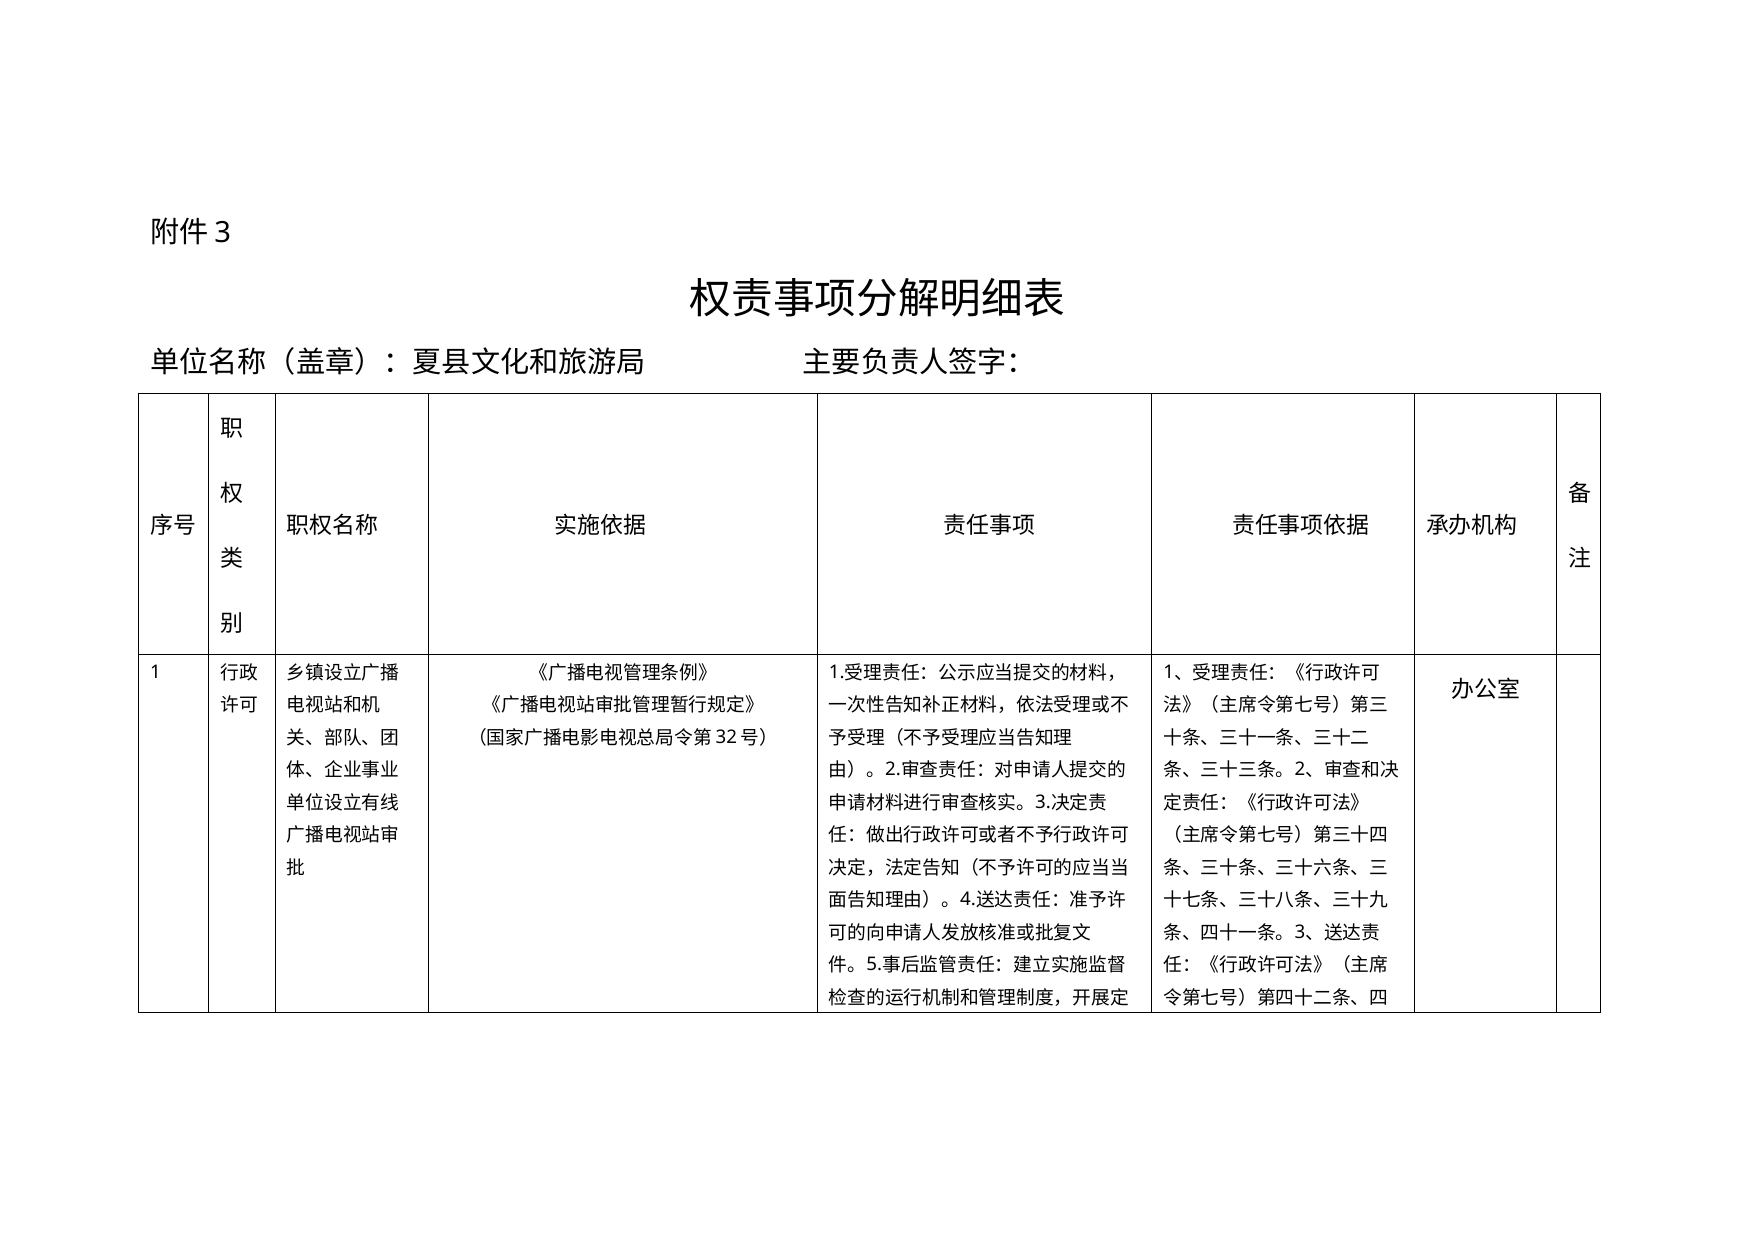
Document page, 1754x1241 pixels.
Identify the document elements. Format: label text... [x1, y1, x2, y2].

table_cell [1557, 655, 1600, 1012]
text 附件3 [150, 198, 1604, 263]
table_header 责任事项 [818, 394, 1151, 654]
text 权责事项分解明细表 [150, 263, 1604, 328]
table_header 承办机构 [1415, 394, 1556, 654]
table_cell 办公室 [1415, 655, 1556, 1012]
text 单位名称（盖章）：夏县文化和旅游局 主要负责人签字： [150, 328, 1604, 393]
table_header 责任事项依据 [1152, 394, 1414, 654]
table_header 职权名称 [276, 394, 428, 654]
table_cell 1 [139, 655, 208, 1012]
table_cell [1152, 655, 1414, 1012]
table_header 备注 [1557, 394, 1600, 654]
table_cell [818, 655, 1151, 1012]
table_cell 行政许可 [209, 655, 275, 1012]
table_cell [276, 655, 428, 1012]
table_header 职权类别 [209, 394, 275, 654]
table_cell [429, 655, 817, 1012]
table_header 序号 [139, 394, 208, 654]
table_header 实施依据 [429, 394, 817, 654]
